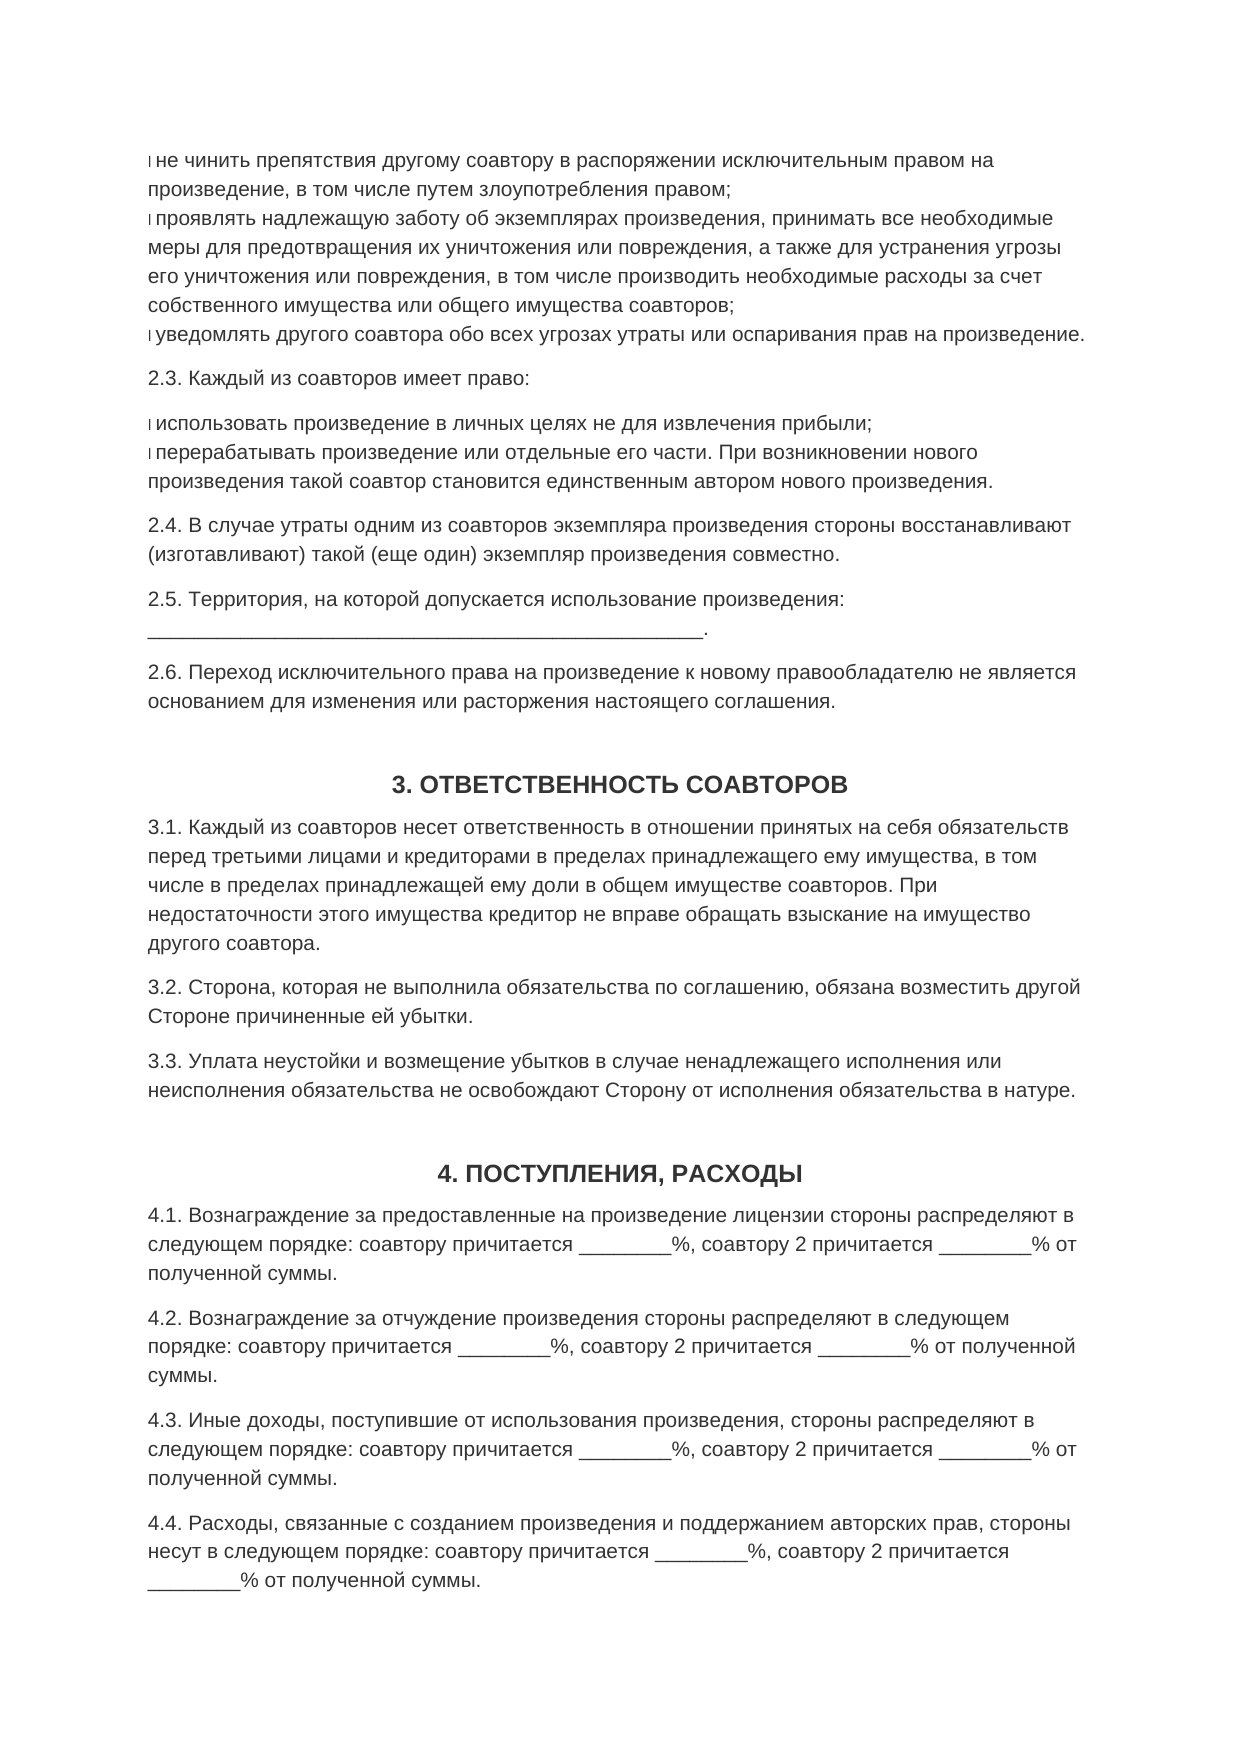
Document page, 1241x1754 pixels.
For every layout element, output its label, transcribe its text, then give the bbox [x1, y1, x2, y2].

text l уведомлять другого соавтора обо всех угрозах утраты или оспаривания прав на произведение. [148, 321, 1092, 345]
text l не чинить препятствия другому соавтору в распоряжении исключительным правом на произведение, в том числе путем злоупотребления правом; [148, 148, 1092, 201]
text 3. ОТВЕТСТВЕННОСТЬ СОАВТОРОВ [148, 770, 1092, 799]
text 2.4. В случае утраты одним из соавторов экземпляра произведения стороны восстанавливают (изготавливают) такой (еще один) экземпляр произведения совместно. [148, 513, 1092, 566]
text l проявлять надлежащую заботу об экземплярах произведения, принимать все необходимые меры для предотвращения их уничтожения или повреждения, а также для устранения угрозы его уничтожения или повреждения, в том числе производить необходимые расходы за счет собственного имущества или общего имущества соавторов; [148, 206, 1092, 316]
text 4.1. Вознаграждение за предоставленные на произведение лицензии стороны распределяют в следующем порядке: соавтору причитается ________%, соавтору 2 причитается ________% от полученной суммы. [148, 1203, 1092, 1285]
text l использовать произведение в личных целях не для извлечения прибыли; [148, 411, 1092, 434]
text 2.3. Каждый из соавторов имеет право: [148, 366, 1092, 390]
text 3.2. Сторона, которая не выполнила обязательства по соглашению, обязана возместить другой Стороне причиненные ей убытки. [148, 975, 1092, 1028]
text 3.3. Уплата неустойки и возмещение убытков в случае ненадлежащего исполнения или неисполнения обязательства не освобождают Сторону от исполнения обязательства в натуре. [148, 1048, 1092, 1101]
text 4. ПОСТУПЛЕНИЯ, РАСХОДЫ [148, 1158, 1092, 1187]
text 3.1. Каждый из соавторов несет ответственность в отношении принятых на себя обязательств перед третьими лицами и кредиторами в пределах принадлежащего ему имущества, в том числе в пределах принадлежащей ему доли в общем имуществе соавторов. При недостаточности этого имущества кредитор не вправе обращать взыскание на имущество другого соавтора. [148, 814, 1092, 954]
text 4.2. Вознаграждение за отчуждение произведения стороны распределяют в следующем порядке: соавтору причитается ________%, соавтору 2 причитается ________% от полученной суммы. [148, 1305, 1092, 1387]
text l перерабатывать произведение или отдельные его части. При возникновении нового произведения такой соавтор становится единственным автором нового произведения. [148, 439, 1092, 492]
text 2.6. Переход исключительного права на произведение к новому правообладателю не является основанием для изменения или расторжения настоящего соглашения. [148, 660, 1092, 713]
text 4.4. Расходы, связанные с созданием произведения и поддержанием авторских прав, стороны несут в следующем порядке: соавтору причитается ________%, соавтору 2 причитается ________% от полученной суммы. [148, 1510, 1092, 1592]
text 2.5. Территория, на которой допускается использование произведения: ________________________________________________. [148, 587, 1092, 639]
text 4.3. Иные доходы, поступившие от использования произведения, стороны распределяют в следующем порядке: соавтору причитается ________%, соавтору 2 причитается ________% от полученной суммы. [148, 1408, 1092, 1490]
